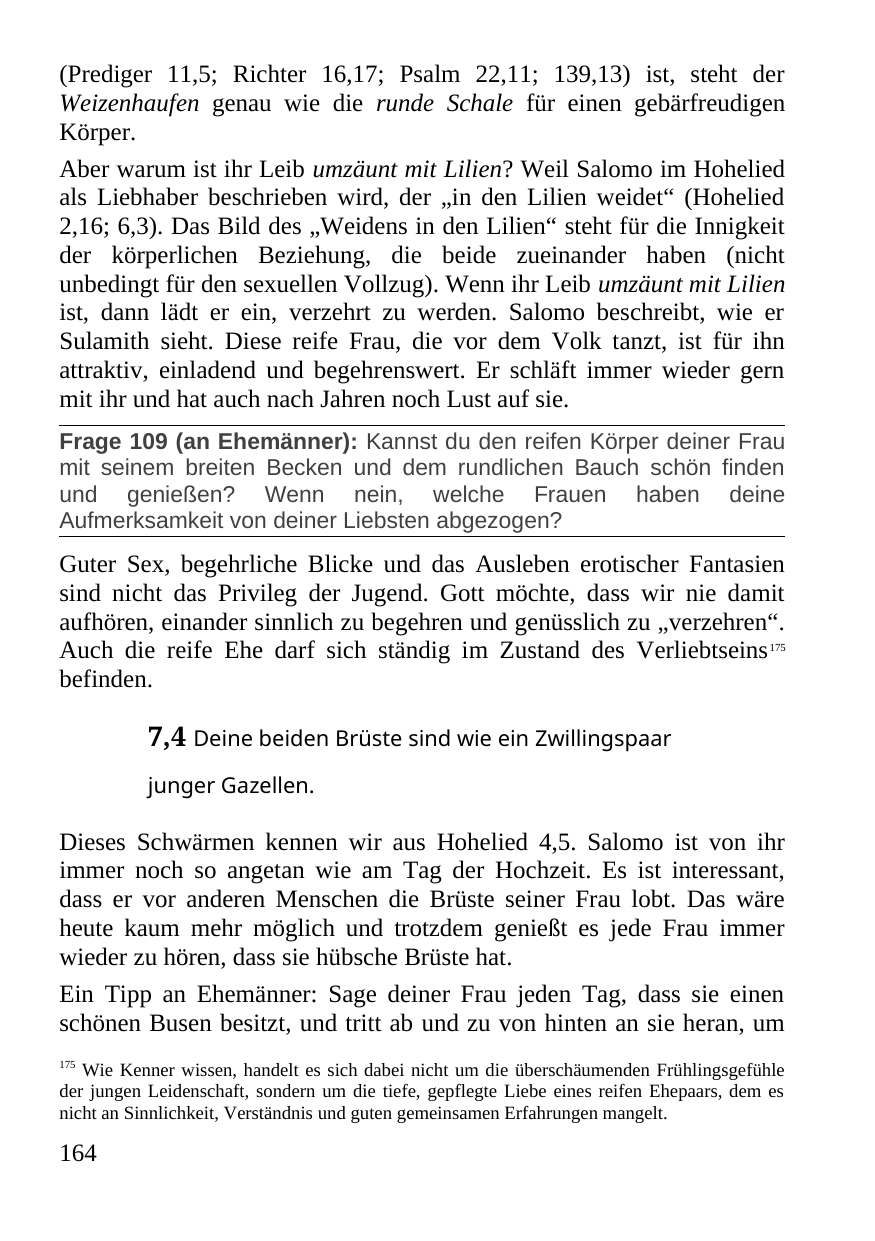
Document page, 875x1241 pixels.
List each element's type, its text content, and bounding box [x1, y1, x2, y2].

text Aber warum ist ihr Leib umzäunt mit Lilien? Weil Salomo im Hohelied als Liebhaber beschrieben wird, der „in den Lilien weidet“ (Hohelied 2,16; 6,3). Das Bild des „Weidens in den Lilien“ steht für die Innigkeit der körperlichen Beziehung, die beide zueinander haben (nicht unbedingt für den sexuellen Vollzug). Wenn ihr Leib umzäunt mit Lilien ist, dann lädt er ein, verzehrt zu werden. Salomo beschreibt, wie er Sulamith sieht. Diese reife Frau, die vor dem Volk tanzt, ist für ihn attraktiv, einladend und begehrenswert. Er schläft immer wieder gern mit ihr und hat auch nach Jahren noch Lust auf sie. [59, 154, 785, 412]
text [59, 59, 785, 145]
text 7,4 Deine beiden Brüste sind wie ein Zwillingspaar junger Gazellen. [148, 718, 697, 799]
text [59, 979, 785, 1036]
text Frage 109 (an Ehemänner): Kannst du den reifen Körper deiner Frau mit seinem breiten Becken und dem rundlichen Bauch schön finden und genießen? Wenn nein, welche Frauen haben deine Aufmerksamkeit von deiner Liebsten abgezogen? [59, 426, 785, 536]
text Dieses Schwärmen kennen wir aus Hohelied 4,5. Salomo ist von ihr immer noch so angetan wie am Tag der Hochzeit. Es ist interessant, dass er vor anderen Menschen die Brüste seiner Frau lobt. Das wäre heute kaum mehr möglich und trotzdem genießt es jede Frau immer wieder zu hören, dass sie hübsche Brüste hat. [59, 827, 785, 971]
text Guter Sex, begehrliche Blicke und das Ausleben erotischer Fantasien sind nicht das Privileg der Jugend. Gott möchte, dass wir nie damit aufhören, einander sinnlich zu begehren und genüsslich zu „verzehren“. Auch die reife Ehe darf sich ständig im Zustand des Verliebtseins befinden. [59, 549, 785, 693]
